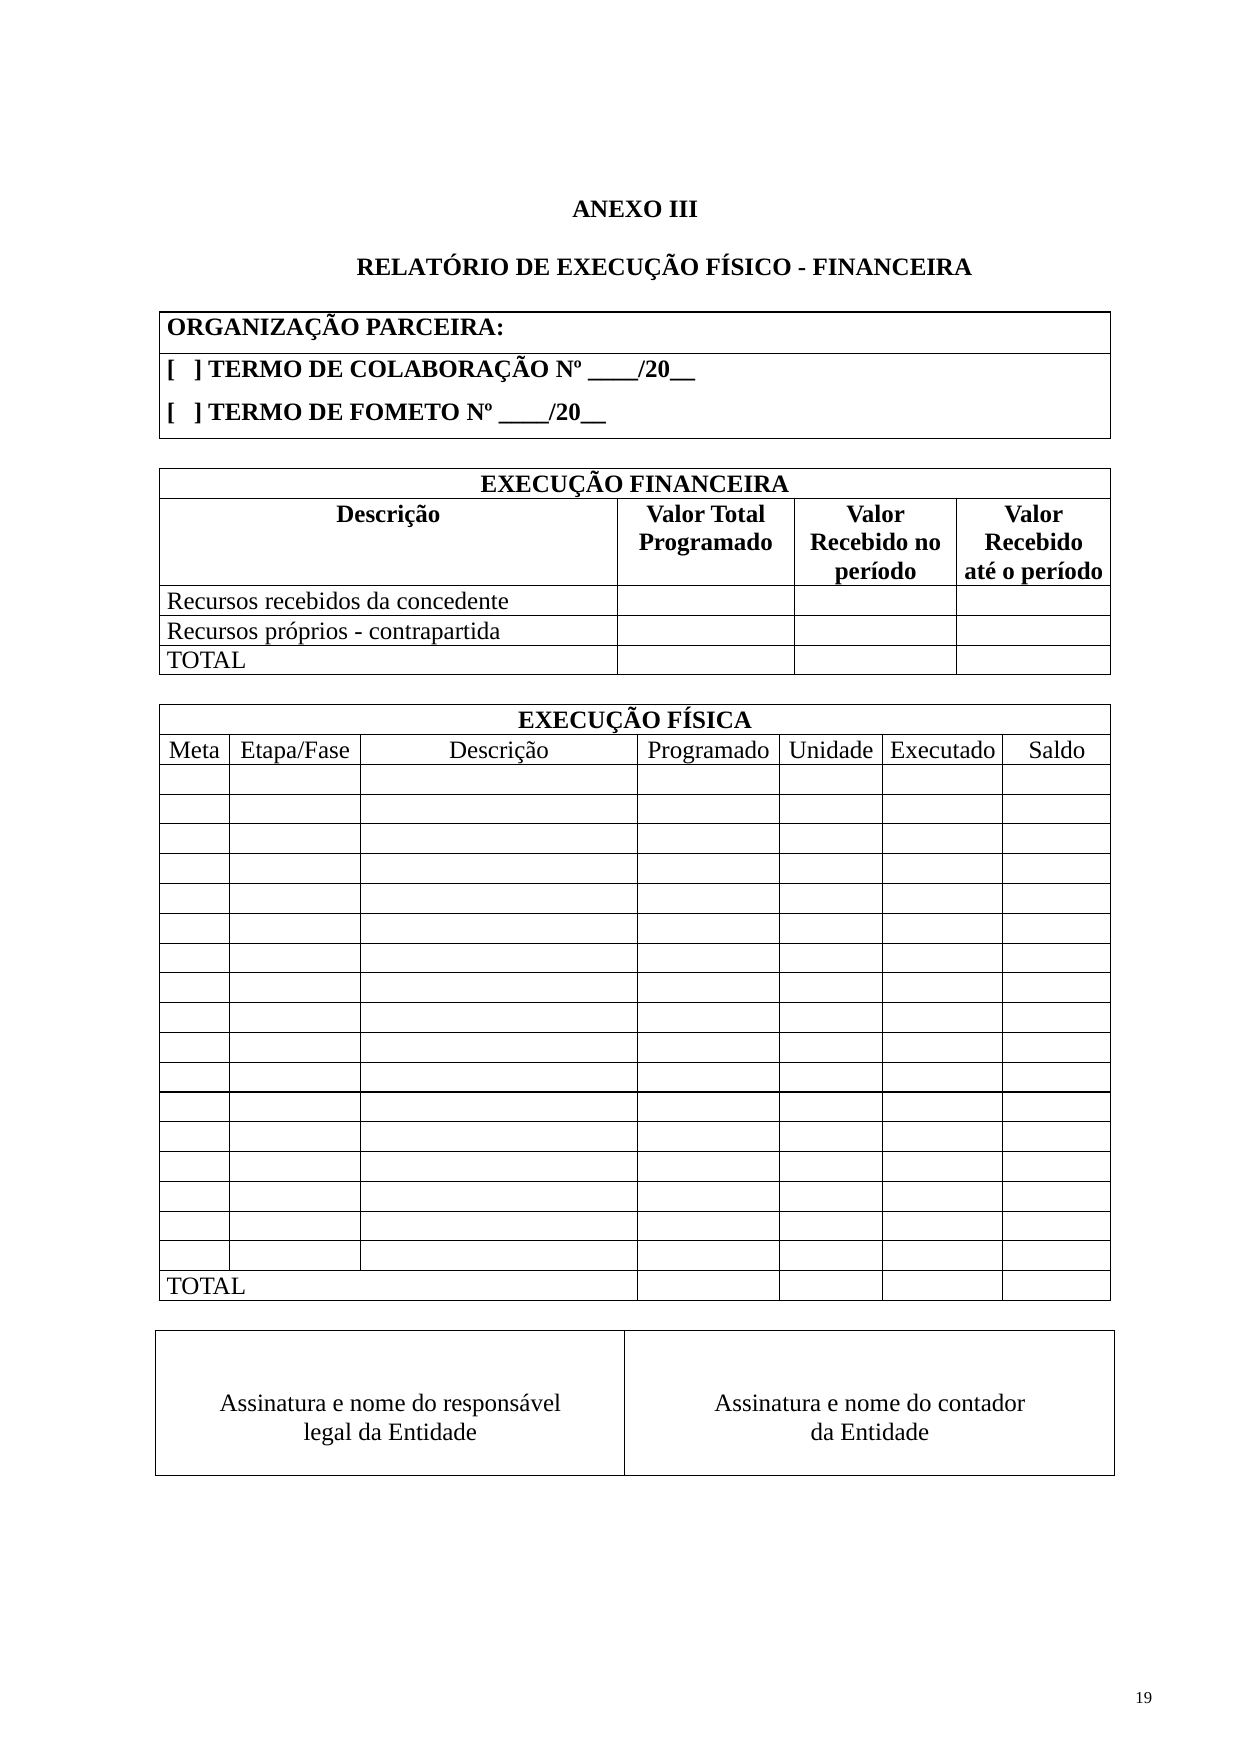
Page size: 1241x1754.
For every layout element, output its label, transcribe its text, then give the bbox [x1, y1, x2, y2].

table_cell [361, 1033, 637, 1062]
table_cell [160, 795, 229, 823]
table_cell [230, 1093, 360, 1121]
table_cell [361, 1212, 637, 1240]
table_cell [883, 854, 1002, 883]
table_cell [160, 973, 229, 1002]
table_cell [1003, 1182, 1110, 1211]
table_cell [1003, 1212, 1110, 1240]
table_cell [638, 1033, 779, 1062]
table_cell [618, 586, 794, 615]
table_cell [361, 765, 637, 793]
table_cell [883, 1271, 1002, 1300]
table_cell [638, 914, 779, 942]
table_cell [230, 1122, 360, 1151]
table_cell [638, 824, 779, 853]
table_cell [618, 616, 794, 644]
table_cell [638, 765, 779, 793]
table_cell [230, 765, 360, 793]
table_cell [780, 854, 882, 883]
table_cell [795, 616, 956, 644]
table_cell [883, 1152, 1002, 1181]
table_cell [780, 765, 882, 793]
table_cell [361, 914, 637, 942]
table_cell Unidade [780, 735, 882, 764]
table_cell Recursos próprios - contrapartida [160, 616, 617, 644]
table_cell [1003, 1093, 1110, 1121]
table_cell [230, 854, 360, 883]
table_cell [230, 1003, 360, 1032]
table_cell [780, 1093, 882, 1121]
table_cell [1003, 973, 1110, 1002]
table_cell [638, 1122, 779, 1151]
table_cell [230, 1152, 360, 1181]
table_cell [361, 1093, 637, 1121]
table_header EXECUÇÃO FINANCEIRA [160, 469, 1110, 498]
table_cell [361, 944, 637, 972]
table_cell [230, 1182, 360, 1211]
table_cell [883, 1033, 1002, 1062]
table_cell [1003, 854, 1110, 883]
table_cell [160, 1241, 229, 1270]
table_cell [230, 824, 360, 853]
table_cell [1003, 884, 1110, 913]
table_cell [160, 854, 229, 883]
table_cell [230, 884, 360, 913]
table_cell Valor Recebido até o período [957, 499, 1110, 585]
table_cell [160, 1212, 229, 1240]
table_header Assinatura e nome do contador da Entidade [625, 1331, 1114, 1474]
table_cell [160, 824, 229, 853]
table_cell [160, 884, 229, 913]
table_cell [230, 914, 360, 942]
table_cell [780, 1063, 882, 1091]
table_cell [1003, 765, 1110, 793]
table_cell [1003, 1003, 1110, 1032]
table_cell [160, 914, 229, 942]
table_cell [160, 1003, 229, 1032]
table_cell [160, 1122, 229, 1151]
table_cell [1003, 1241, 1110, 1270]
table_cell [230, 1063, 360, 1091]
table_cell [883, 1241, 1002, 1270]
table_cell [638, 1241, 779, 1270]
table_cell Valor Recebido no período [795, 499, 956, 585]
table_cell [230, 795, 360, 823]
table_cell Descrição [361, 735, 637, 764]
table_cell [1003, 1063, 1110, 1091]
table_cell [780, 1182, 882, 1211]
table_cell Meta [160, 735, 229, 764]
table_cell [883, 1182, 1002, 1211]
table_cell [361, 1182, 637, 1211]
table_cell [883, 765, 1002, 793]
table_cell [1003, 1122, 1110, 1151]
table_cell [160, 1152, 229, 1181]
table_cell [638, 1003, 779, 1032]
table_cell [1003, 944, 1110, 972]
table_cell [230, 944, 360, 972]
table_cell [883, 944, 1002, 972]
table_cell [638, 1212, 779, 1240]
table_cell [883, 1122, 1002, 1151]
table_cell [361, 884, 637, 913]
table_cell [230, 1033, 360, 1062]
table_cell [957, 646, 1110, 674]
table_cell [638, 1271, 779, 1300]
table_cell [1003, 795, 1110, 823]
table_cell [780, 1003, 882, 1032]
table_cell Descrição [160, 499, 617, 585]
table_cell [780, 884, 882, 913]
table_cell [1003, 824, 1110, 853]
table_cell [361, 1063, 637, 1091]
table_cell Recursos recebidos da concedente [160, 586, 617, 615]
table_cell [780, 944, 882, 972]
table_cell [638, 1182, 779, 1211]
table_cell Valor Total Programado [618, 499, 794, 585]
table_cell [160, 1093, 229, 1121]
table_cell [361, 1152, 637, 1181]
table_cell [160, 944, 229, 972]
table_cell [883, 824, 1002, 853]
table_cell [780, 1212, 882, 1240]
table_cell [883, 884, 1002, 913]
table_cell [780, 1241, 882, 1270]
table_cell [883, 1003, 1002, 1032]
table_cell [780, 1271, 882, 1300]
table_cell [957, 616, 1110, 644]
table_cell [780, 1152, 882, 1181]
table_cell [780, 1122, 882, 1151]
table_cell [230, 1241, 360, 1270]
table_cell [160, 1033, 229, 1062]
table_cell [1003, 914, 1110, 942]
table_cell [638, 1152, 779, 1181]
table_header EXECUÇÃO FÍSICA [160, 705, 1110, 734]
table_header ORGANIZAÇÃO PARCEIRA: [160, 313, 1110, 353]
table_cell [780, 795, 882, 823]
table_cell Executado [883, 735, 1002, 764]
table_cell [795, 586, 956, 615]
table_cell [780, 1033, 882, 1062]
text RELATÓRIO DE EXECUÇÃO FÍSICO - FINANCEIRA [177, 252, 1093, 280]
table_cell [1003, 1152, 1110, 1181]
table_cell [638, 944, 779, 972]
table_cell [230, 973, 360, 1002]
table_cell [883, 973, 1002, 1002]
table_cell [1003, 1271, 1110, 1300]
table_cell Etapa/Fase [230, 735, 360, 764]
table_cell [160, 1182, 229, 1211]
table_cell [ ] TERMO DE COLABORAÇÃO Nº ____/20__ [ ] TERMO DE FOMETO Nº ____/20__ [160, 354, 1110, 438]
text ANEXO III [118, 194, 1152, 223]
table_cell Programado [638, 735, 779, 764]
table_cell TOTAL [160, 646, 617, 674]
table_cell [361, 1122, 637, 1151]
table_cell TOTAL [160, 1271, 637, 1300]
table_cell [780, 824, 882, 853]
table_cell [361, 824, 637, 853]
table_cell [638, 1063, 779, 1091]
table_cell [160, 1063, 229, 1091]
table_cell [795, 646, 956, 674]
table_cell [780, 973, 882, 1002]
table_cell [1003, 1033, 1110, 1062]
table_cell [883, 1093, 1002, 1121]
table_cell [361, 795, 637, 823]
table_cell [361, 1003, 637, 1032]
table_cell [638, 973, 779, 1002]
table_cell [361, 973, 637, 1002]
table_cell [160, 765, 229, 793]
table_header Assinatura e nome do responsável legal da Entidade [156, 1331, 624, 1474]
table_cell [883, 1063, 1002, 1091]
table_cell [883, 914, 1002, 942]
table_cell Saldo [1003, 735, 1110, 764]
table_cell [230, 1212, 360, 1240]
table_cell [638, 854, 779, 883]
table_cell [957, 586, 1110, 615]
table_cell [361, 854, 637, 883]
table_cell [638, 884, 779, 913]
table_cell [638, 795, 779, 823]
table_cell [638, 1093, 779, 1121]
table_cell [883, 1212, 1002, 1240]
table_cell [618, 646, 794, 674]
table_cell [883, 795, 1002, 823]
table_cell [361, 1241, 637, 1270]
table_cell [780, 914, 882, 942]
